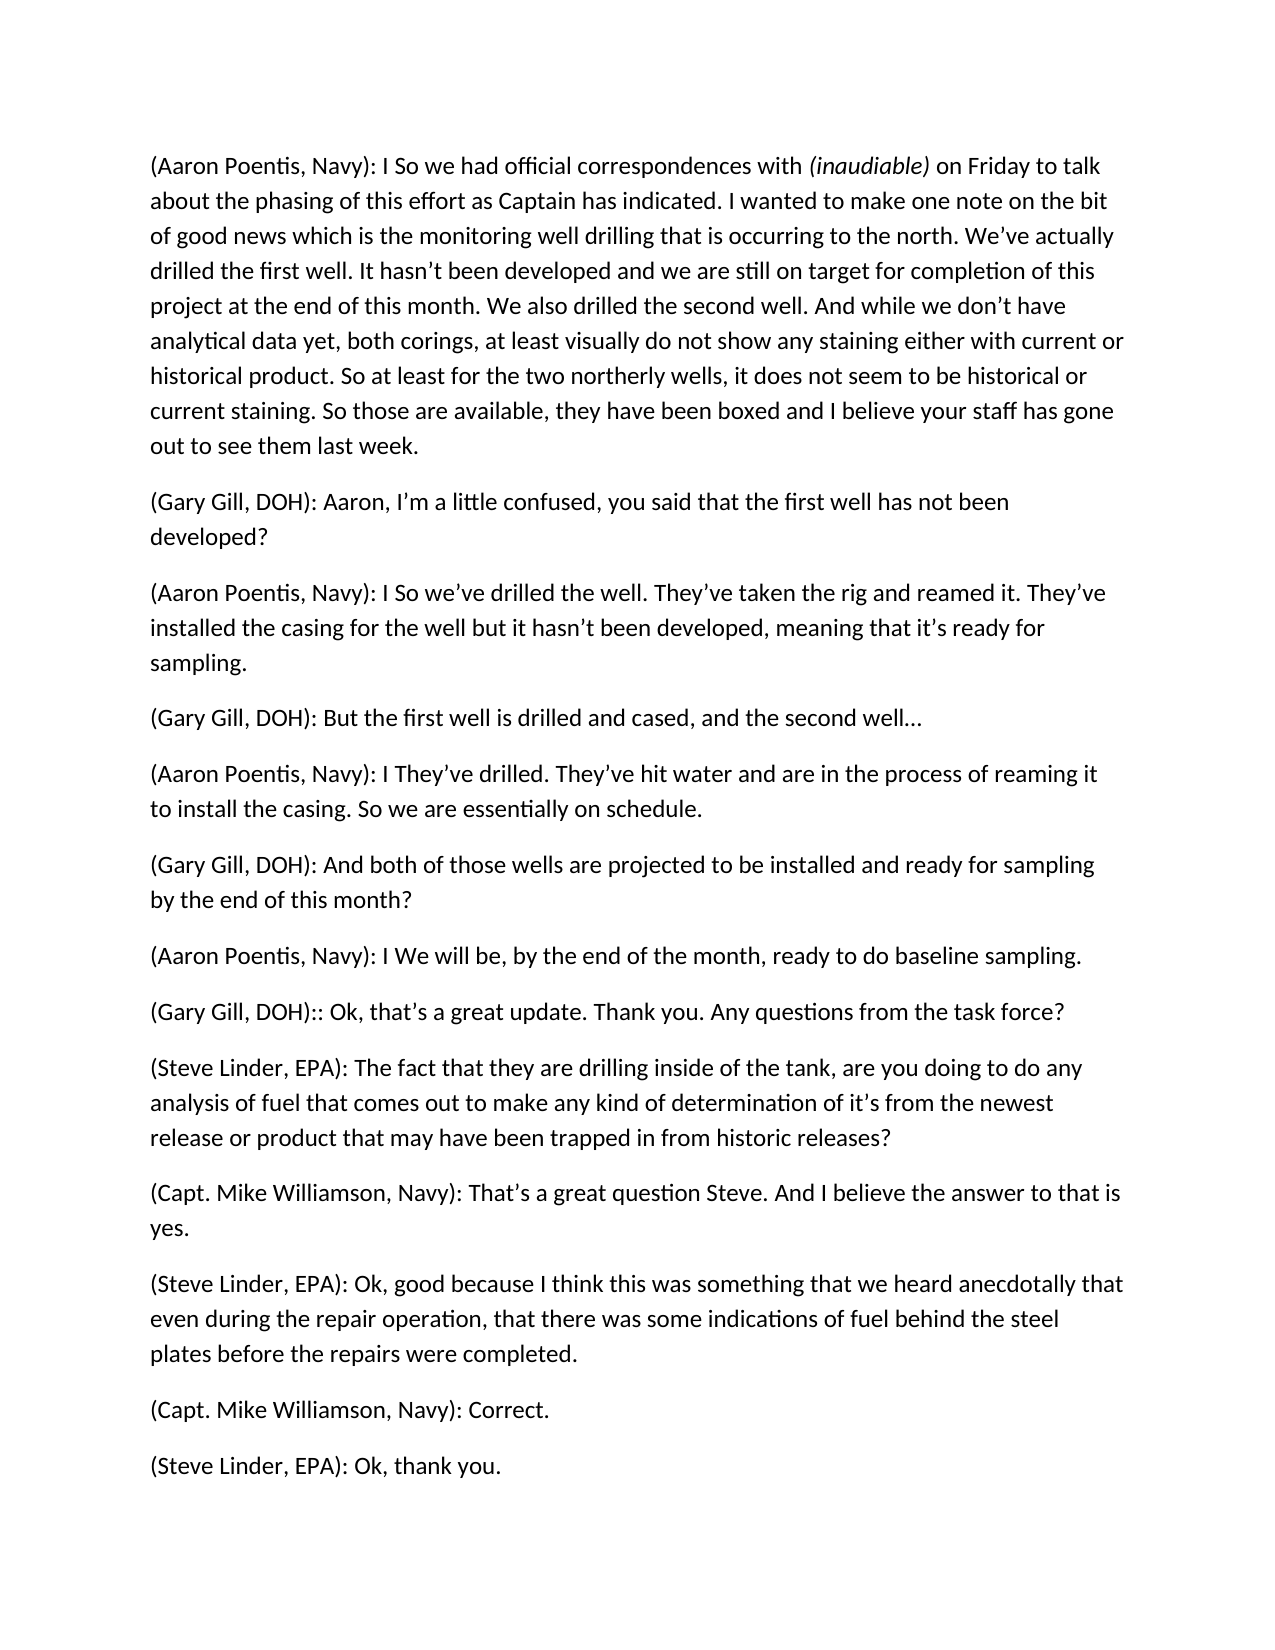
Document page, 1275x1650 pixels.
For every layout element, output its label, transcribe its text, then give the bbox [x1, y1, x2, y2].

text (Steve Linder, EPA): The fact that they are drilling inside of the tank, are you doing to do any analysis of fuel that comes out to make any kind of determination of it’s from the newest release or product that may have been trapped in from historic releases? [150, 1052, 1125, 1152]
text (Aaron Poentis, Navy): I They’ve drilled. They’ve hit water and are in the process of reaming it to install the casing. So we are essentially on schedule. [150, 758, 1125, 824]
text (Aaron Poentis, Navy): I We will be, by the end of the month, ready to do baseline sampling. [150, 940, 1125, 971]
text (Gary Gill, DOH): Aaron, I’m a little confused, you said that the first well has not been developed? [150, 486, 1125, 551]
text (Gary Gill, DOH): And both of those wells are projected to be installed and ready for sampling by the end of this month? [150, 849, 1125, 915]
text (Aaron Poentis, Navy): I So we had official correspondences with (inaudiable) on Friday to talk about the phasing of this effort as Captain has indicated. I wanted to make one note on the bit of good news which is the monitoring well drilling that is occurring to the north. We’ve actually drilled the first well. It hasn’t been developed and we are still on target for completion of this project at the end of this month. We also drilled the second well. And while we don’t have analytical data yet, both corings, at least visually do not show any staining either with current or historical product. So at least for the two northerly wells, it does not seem to be historical or current staining. So those are available, they have been boxed and I believe your staff has gone out to see them last week. [150, 150, 1125, 461]
text (Aaron Poentis, Navy): I So we’ve drilled the well. They’ve taken the rig and reamed it. They’ve installed the casing for the well but it hasn’t been developed, meaning that it’s ready for sampling. [150, 577, 1125, 677]
text (Gary Gill, DOH): But the first well is drilled and cased, and the second well… [150, 702, 1125, 733]
text (Steve Linder, EPA): Ok, thank you. [150, 1450, 1125, 1481]
text (Steve Linder, EPA): Ok, good because I think this was something that we heard anecdotally that even during the repair operation, that there was some indications of fuel behind the steel plates before the repairs were completed. [150, 1268, 1125, 1369]
text (Capt. Mike Williamson, Navy): Correct. [150, 1394, 1125, 1425]
text (Capt. Mike Williamson, Navy): That’s a great question Steve. And I believe the answer to that is yes. [150, 1177, 1125, 1243]
text (Gary Gill, DOH):: Ok, that’s a great update. Thank you. Any questions from the task force? [150, 996, 1125, 1026]
